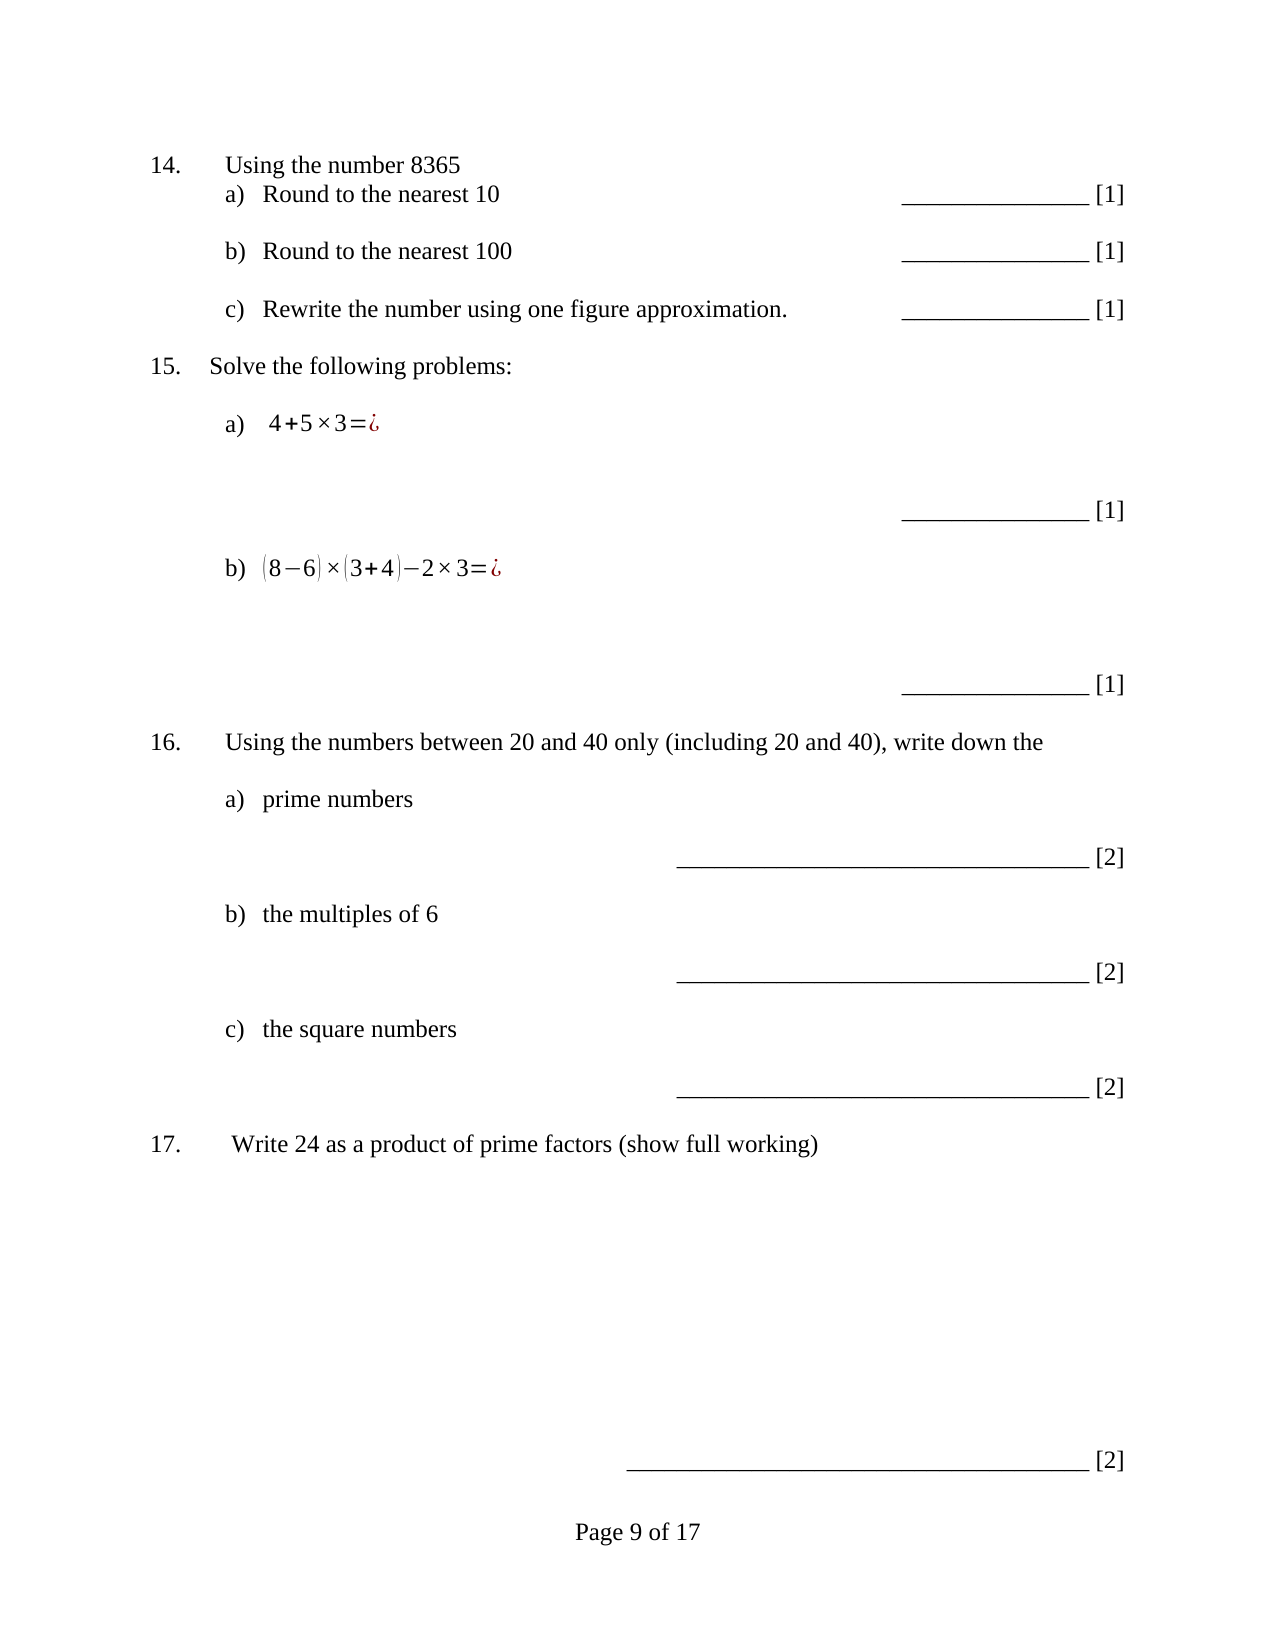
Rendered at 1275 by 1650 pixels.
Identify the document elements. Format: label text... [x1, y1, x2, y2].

list Write 24 as a product of prime factors (show full working) [150, 1129, 1125, 1158]
list prime numbers [225, 784, 1125, 813]
list _______________ [1] [225, 495, 1125, 524]
list _______________ [1] [225, 669, 1125, 698]
list Using the number 8365 [150, 150, 1125, 179]
list Round to the nearest 10 _______________ [1] [225, 179, 1125, 207]
list _________________________________ [2] [225, 842, 1125, 871]
list _________________________________ [2] [225, 1072, 1125, 1101]
list Rewrite the number using one figure approximation. _______________ [1] [225, 294, 1125, 322]
list Round to the nearest 100 _______________ [1] [225, 236, 1125, 265]
list the square numbers [225, 1014, 1125, 1043]
list _____________________________________ [2] [225, 1446, 1125, 1474]
list Using the numbers between 20 and 40 only (including 20 and 40), write down the [150, 727, 1125, 756]
list Solve the following problems: [150, 351, 1125, 380]
list the multiples of 6 [225, 899, 1125, 928]
list _________________________________ [2] [225, 957, 1125, 986]
